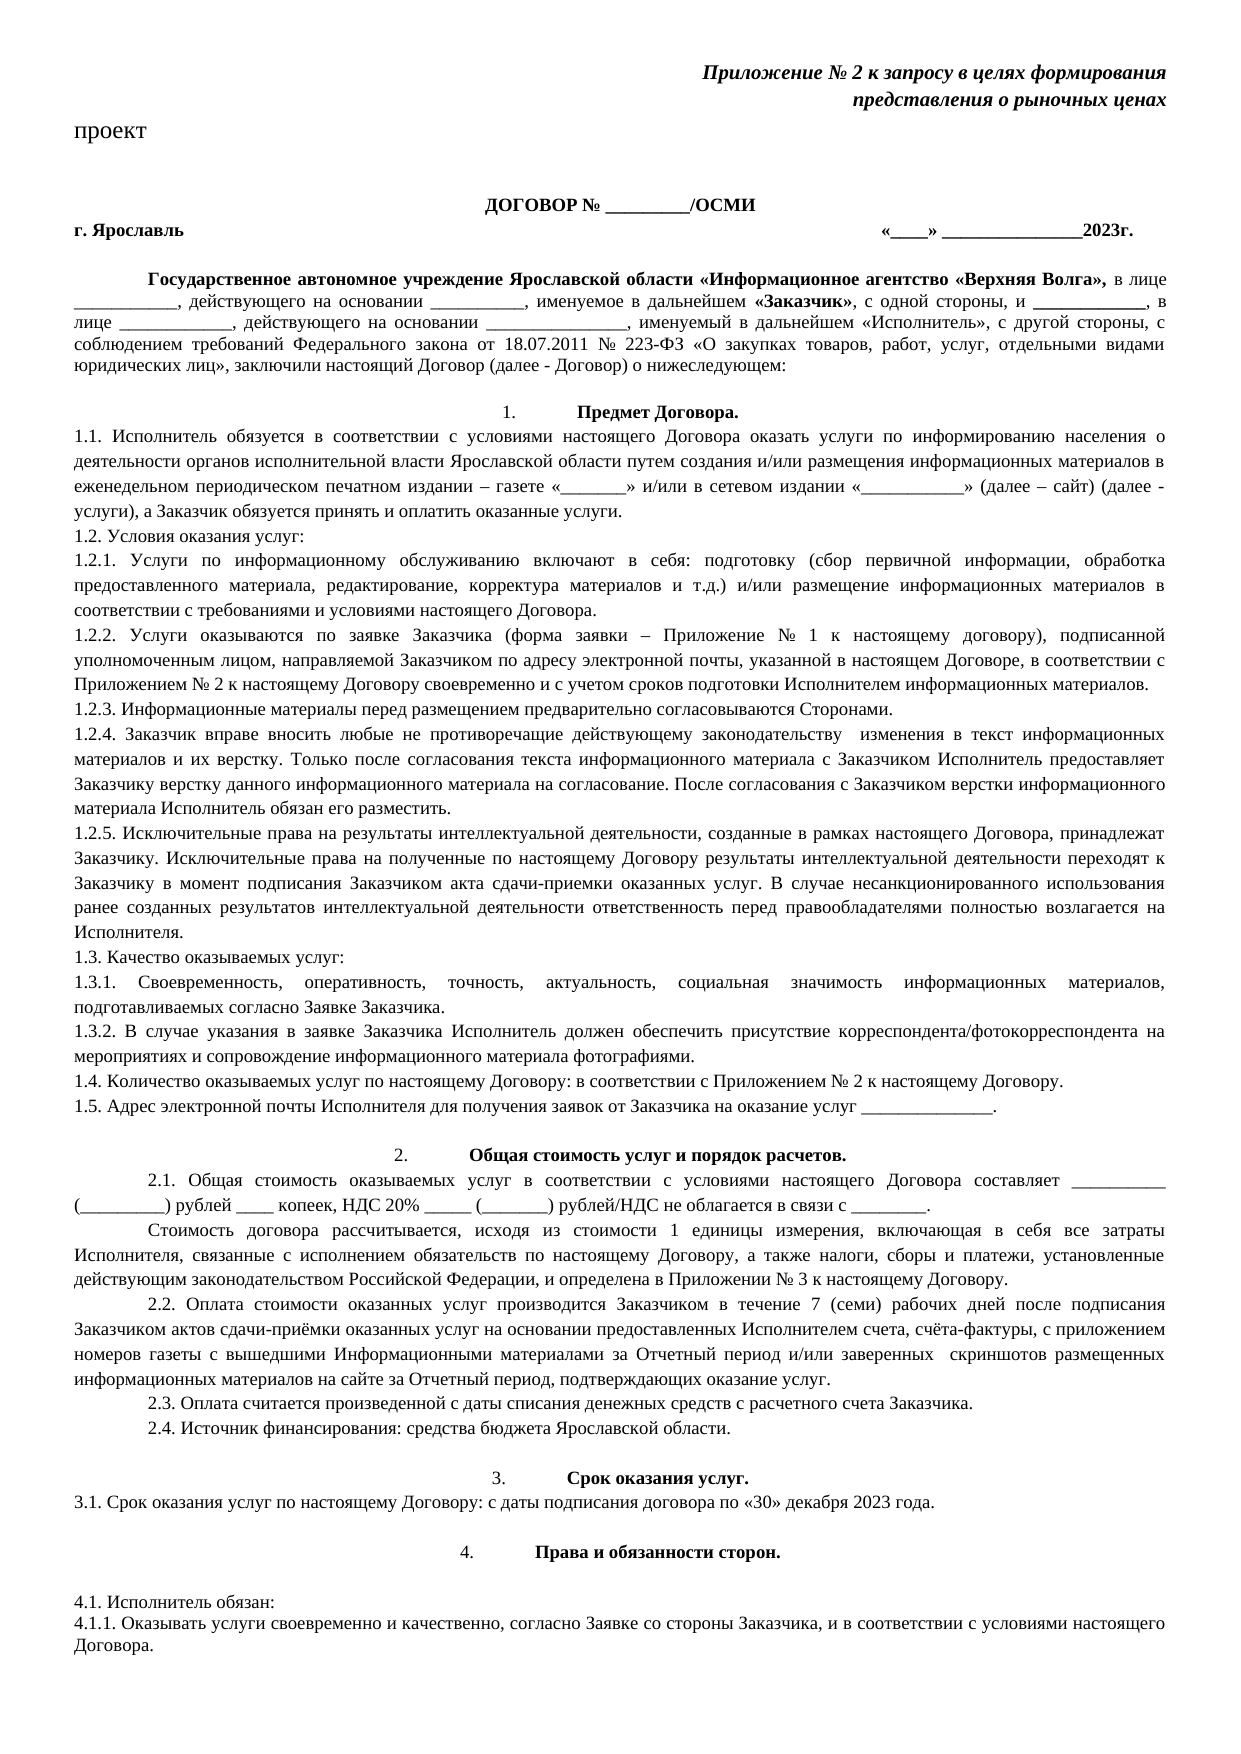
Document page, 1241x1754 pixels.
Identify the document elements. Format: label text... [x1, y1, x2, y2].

text 1.2.4. Заказчик вправе вносить любые не противоречащие действующему законодательству изменения в текст информационных материалов и их верстку. Только после согласования текста информационного материала с Заказчиком Исполнитель предоставляет Заказчику верстку данного информационного материала на согласование. После согласования с Заказчиком верстки информационного материала Исполнитель обязан его разместить. [74, 723, 1167, 819]
text 1.4. Количество оказываемых услуг по настоящему Договору: в соответствии с Приложением № 2 к настоящему Договору. [74, 1070, 1167, 1092]
text 2.4. Источник финансирования: средства бюджета Ярославской области. [74, 1417, 1167, 1439]
text 1.2.5. Исключительные права на результаты интеллектуальной деятельности, созданные в рамках настоящего Договора, принадлежат Заказчику. Исключительные права на полученные по настоящему Договору результаты интеллектуальной деятельности переходят к Заказчику в момент подписания Заказчиком акта сдачи-приемки оказанных услуг. В случае несанкционированного использования ранее созданных результатов интеллектуальной деятельности ответственность перед правообладателями полностью возлагается на Исполнителя. [74, 822, 1167, 943]
text Приложение № 2 к запросу в целях формирования [74, 60, 1167, 84]
list Срок оказания услуг. [74, 1467, 1167, 1488]
text 3.1. Срок оказания услуг по настоящему Договору: с даты подписания договора по «30» декабря 2023 года. [74, 1491, 1167, 1513]
text 2.2. Оплата стоимости оказанных услуг производится Заказчиком в течение 7 (семи) рабочих дней после подписания Заказчиком актов сдачи-приёмки оказанных услуг на основании предоставленных Исполнителем счета, счёта-фактуры, с приложением номеров газеты с вышедшими Информационными материалами за Отчетный период и/или заверенных скриншотов размещенных информационных материалов на сайте за Отчетный период, подтверждающих оказание услуг. [74, 1293, 1167, 1389]
text 1.3.2. В случае указания в заявке Заказчика Исполнитель должен обеспечить присутствие корреспондента/фотокорреспондента на мероприятиях и сопровождение информационного материала фотографиями. [74, 1020, 1167, 1067]
text 1.5. Адрес электронной почты Исполнителя для получения заявок от Заказчика на оказание услуг ______________. [74, 1095, 1167, 1116]
list Предмет Договора. [74, 401, 1167, 422]
text ДОГОВОР № _________/ОСМИ [74, 194, 1167, 215]
list Общая стоимость услуг и порядок расчетов. [74, 1144, 1167, 1166]
text Государственное автономное учреждение Ярославской области «Информационное агентство «Верхняя Волга», в лице ___________, действующего на основании __________, именуемое в дальнейшем «Заказчик», с одной стороны, и ____________, в лице ____________, действующего на основании _______________, именуемый в дальнейшем «Исполнитель», с другой стороны, с соблюдением требований Федерального закона от 18.07.2011 № 223-ФЗ «О закупках товаров, работ, услуг, отдельными видами юридических лиц», заключили настоящий Договор (далее - Договор) о нижеследующем: [74, 268, 1167, 376]
text 1.2.1. Услуги по информационному обслуживанию включают в себя: подготовку (сбор первичной информации, обработка предоставленного материала, редактирование, корректура материалов и т.д.) и/или размещение информационных материалов в соответствии с требованиями и условиями настоящего Договора. [74, 549, 1167, 621]
text 1.2.3. Информационные материалы перед размещением предварительно согласовываются Сторонами. [74, 698, 1167, 720]
text 1.3. Качество оказываемых услуг: [74, 946, 1167, 968]
text 2.3. Оплата считается произведенной с даты списания денежных средств с расчетного счета Заказчика. [74, 1392, 1167, 1414]
list Права и обязанности сторон. [74, 1541, 1167, 1563]
text представления о рыночных ценах [74, 87, 1167, 111]
text 1.2.2. Услуги оказываются по заявке Заказчика (форма заявки – Приложение № 1 к настоящему договору), подписанной уполномоченным лицом, направляемой Заказчиком по адресу электронной почты, указанной в настоящем Договоре, в соответствии с Приложением № 2 к настоящему Договору своевременно и с учетом сроков подготовки Исполнителем информационных материалов. [74, 624, 1167, 695]
text 2.1. Общая стоимость оказываемых услуг в соответствии с условиями настоящего Договора составляет __________ (_________) рублей ____ копеек, НДС 20% _____ (_______) рублей/НДС не облагается в связи с ________. [74, 1169, 1167, 1216]
text 1.3.1. Своевременность, оперативность, точность, актуальность, социальная значимость информационных материалов, подготавливаемых согласно Заявке Заказчика. [74, 971, 1167, 1017]
text г. Ярославль «____» _______________2023г. [74, 218, 1167, 240]
text 1.2. Условия оказания услуг: [74, 524, 1167, 546]
text Стоимость договора рассчитывается, исходя из стоимости 1 единицы измерения, включающая в себя все затраты Исполнителя, связанные с исполнением обязательств по настоящему Договору, а также налоги, сборы и платежи, установленные действующим законодательством Российской Федерации, и определена в Приложении № 3 к настоящему Договору. [74, 1219, 1167, 1290]
text 4.1. Исполнитель обязан: [74, 1591, 1167, 1612]
text 1.1. Исполнитель обязуется в соответствии с условиями настоящего Договора оказать услуги по информированию населения о деятельности органов исполнительной власти Ярославской области путем создания и/или размещения информационных материалов в еженедельном периодическом печатном издании – газете «_______» и/или в сетевом издании «___________» (далее – сайт) (далее - услуги), а Заказчик обязуется принять и оплатить оказанные услуги. [74, 425, 1167, 521]
text проект [74, 115, 1167, 144]
text 4.1.1. Оказывать услуги своевременно и качественно, согласно Заявке со стороны Заказчика, и в соответствии с условиями настоящего Договора. [74, 1612, 1167, 1655]
